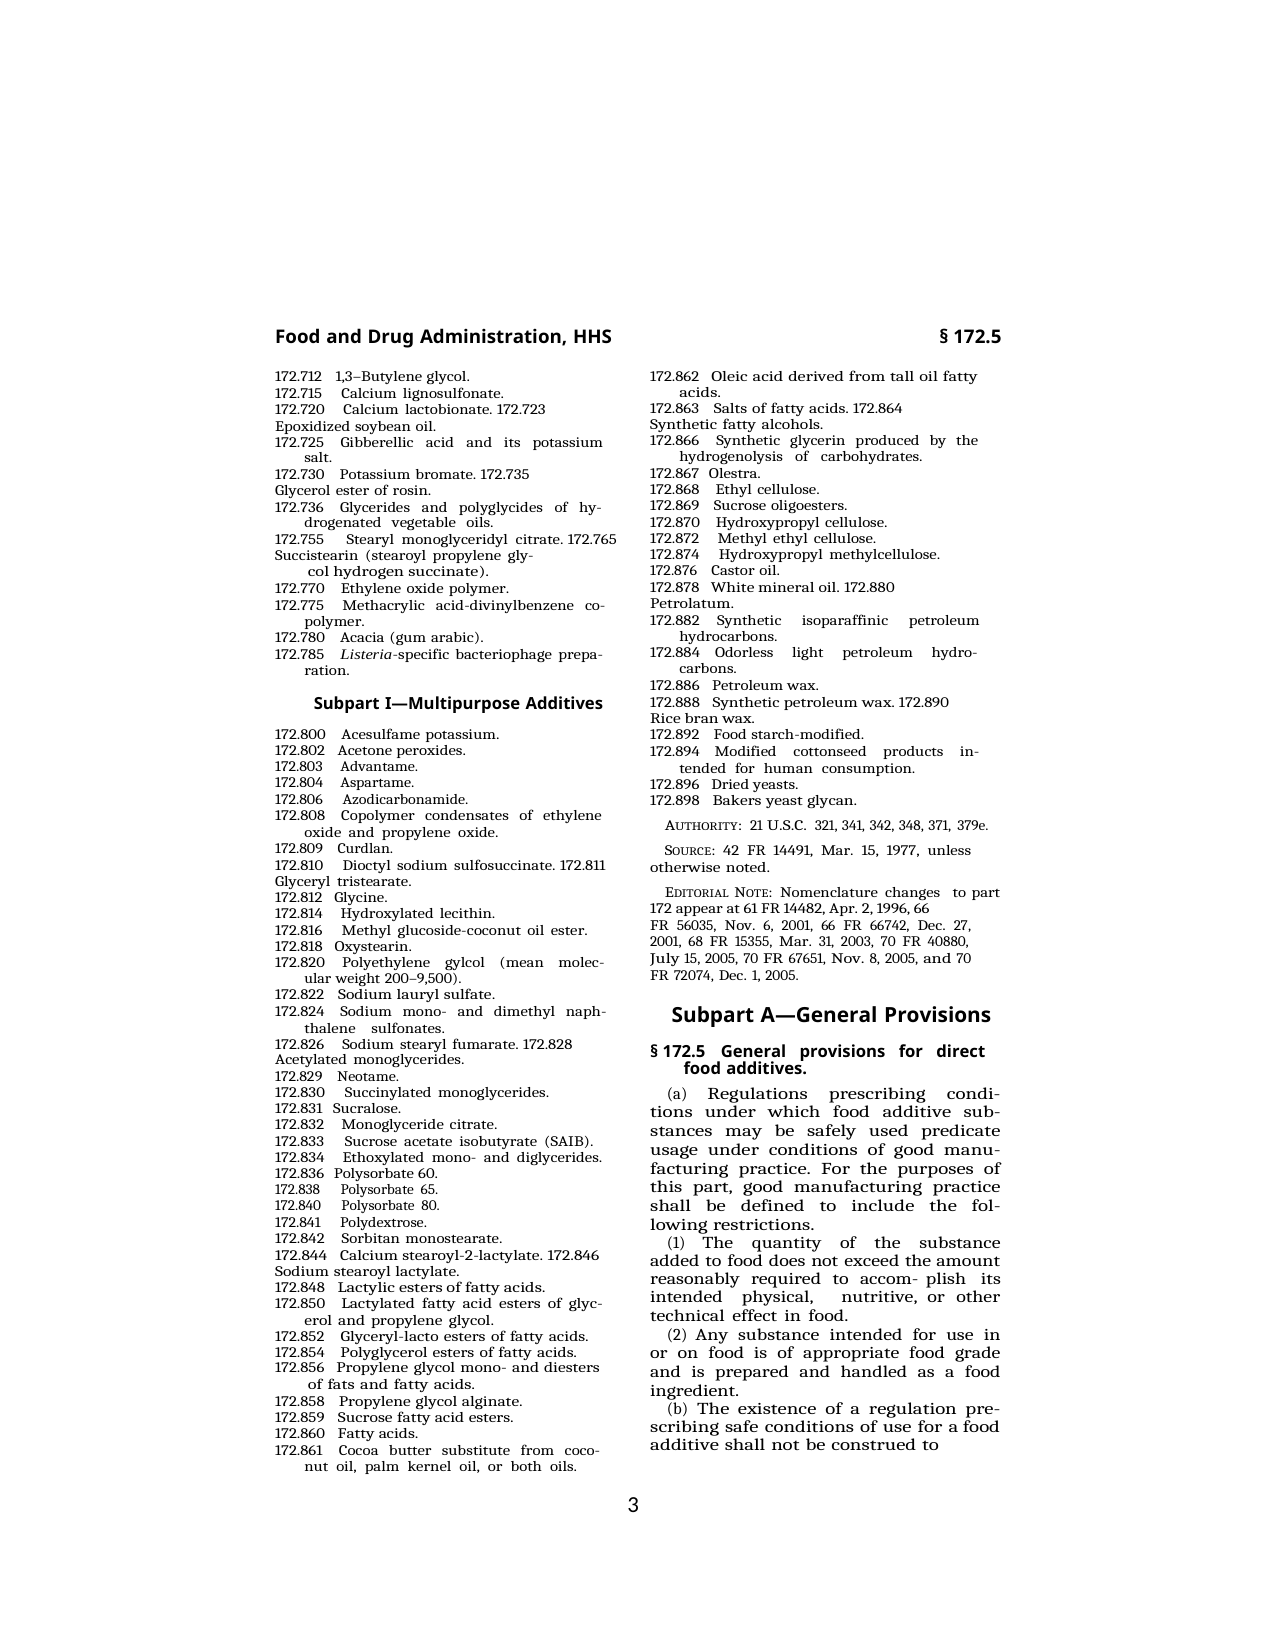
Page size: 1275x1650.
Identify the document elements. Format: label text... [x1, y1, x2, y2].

text 2001, 68 FR 15355, Mar. 31, 2003, 70 FR 40880, [650, 933, 1032, 950]
text SOURCE: 42 FR 14491, Mar. 15, 1977, unless [664, 842, 1032, 859]
text 172.730 Potassium bromate. 172.735 Glycerol ester of rosin. [275, 467, 548, 499]
text 172.838 Polysorbate 65. [275, 1182, 625, 1198]
text 172.884 Odorless light petroleum hydro- carbons. [650, 645, 1001, 677]
text 172.725 Gibberellic acid and its potassium salt. [275, 434, 625, 467]
text 172.806 Azodicarbonamide. [275, 791, 625, 807]
text FR 56035, Nov. 6, 2001, 66 FR 66742, Dec. 27, [650, 917, 1032, 933]
text 172.816 Methyl glucoside-coconut oil ester. 172.818 Oxystearin. [275, 922, 622, 954]
text 172.863 Salts of fatty acids. 172.864 Synthetic fatty alcohols. [650, 401, 908, 433]
list The quantity of the substance added to food does not exceed the amount reasonably required to accom- plish its intended physical, nutritive, or other technical effect in food. [650, 1234, 1000, 1325]
text 172.844 Calcium stearoyl-2-lactylate. 172.846 Sodium stearoyl lactylate. [275, 1247, 622, 1279]
list Regulations prescribing condi- tions under which food additive sub- stances may be safely used predicate usage under conditions of good manu- facturing practice. For the purposes of this part, good manufacturing practice shall be defined to include the fol- lowing restrictions. [650, 1084, 1000, 1234]
text 172.820 Polyethylene gylcol (mean molec- ular weight 200–9,500). [275, 954, 625, 987]
text 172.892 Food starch-modified. [650, 727, 1032, 743]
text 172.720 Calcium lactobionate. 172.723 Epoxidized soybean oil. [275, 402, 548, 434]
text 172.861 Cocoa butter substitute from coco- nut oil, palm kernel oil, or both oils. [275, 1442, 625, 1475]
text 172.888 Synthetic petroleum wax. 172.890 Rice bran wax. [650, 694, 969, 727]
text 172.894 Modified cottonseed products in- tended for human consumption. [650, 743, 1001, 776]
text 172.876 Castor oil. [650, 563, 1032, 579]
text July 15, 2005, 70 FR 67651, Nov. 8, 2005, and 70 [650, 950, 1032, 967]
list Any substance intended for use in or on food is of appropriate food grade and is prepared and handled as a food ingredient. [650, 1325, 1000, 1400]
text 172.829 Neotame. [275, 1068, 625, 1084]
text 172.809 Curdlan. [275, 841, 625, 857]
text otherwise noted. [650, 859, 1032, 876]
text 172.858 Propylene glycol alginate. 172.859 Sucrose fatty acid esters. 172.860 Fatty acids. [275, 1393, 548, 1442]
text 172.896 Dried yeasts. [650, 776, 1032, 792]
text 172.869 Sucrose oligoesters. [650, 498, 1032, 514]
text 172.712 1,3–Butylene glycol. [275, 368, 625, 385]
text 172.755 Stearyl monoglyceridyl citrate. 172.765 Succistearin (stearoyl propylene gly- [275, 531, 625, 564]
text 172.874 Hydroxypropyl methylcellulose. [650, 547, 1032, 563]
text 172.824 Sodium mono- and dimethyl naph- thalene sulfonates. [275, 1003, 625, 1036]
subtitle Food and Drug Administration, HHS § 172.5 [275, 324, 1096, 349]
text 172.848 Lactylic esters of fatty acids. [275, 1279, 625, 1295]
text 172.831 Sucralose. [275, 1100, 625, 1117]
text 172.886 Petroleum wax. [650, 677, 1032, 694]
text 172.812 Glycine. [275, 889, 625, 905]
text 172.882 Synthetic isoparaffinic petroleum hydrocarbons. [650, 612, 1001, 645]
text 172.770 Ethylene oxide polymer. [275, 580, 625, 596]
text 172.868 Ethyl cellulose. [650, 481, 1032, 498]
text 172.808 Copolymer condensates of ethylene oxide and propylene oxide. [275, 807, 625, 841]
text AUTHORITY: 21 U.S.C. 321, 341, 342, 348, 371, 379e. [650, 817, 1000, 834]
text FR 72074, Dec. 1, 2005. [650, 967, 1032, 984]
text of fats and fatty acids. [287, 1377, 496, 1393]
text 172.850 Lactylated fatty acid esters of glyc- erol and propylene glycol. [275, 1296, 625, 1329]
text 172.822 Sodium lauryl sulfate. [275, 987, 625, 1003]
text 172.775 Methacrylic acid-divinylbenzene co- polymer. [275, 597, 625, 630]
text 172.736 Glycerides and polyglycides of hy- drogenated vegetable oils. [275, 499, 625, 531]
text 172.830 Succinylated monoglycerides. [275, 1084, 625, 1100]
text 172.862 Oleic acid derived from tall oil fatty acids. [650, 368, 1001, 401]
text 172.802 Acetone peroxides. [275, 742, 625, 759]
list The existence of a regulation pre- scribing safe conditions of use for a food additive shall not be construed to [650, 1400, 1000, 1455]
text 172.800 Acesulfame potassium. [275, 726, 625, 742]
text 172.842 Sorbitan monostearate. [275, 1230, 625, 1247]
text 172.841 Polydextrose. [275, 1214, 625, 1230]
subtitle § 172.5 General provisions for direct food additives. [650, 1044, 1001, 1078]
text 172.898 Bakers yeast glycan. [650, 792, 1032, 809]
text 172.840 Polysorbate 80. [275, 1198, 625, 1214]
text 172.826 Sodium stearyl fumarate. 172.828 Acetylated monoglycerides. [275, 1036, 590, 1068]
text 172.867 Olestra. [650, 465, 1032, 481]
text 172.810 Dioctyl sodium sulfosuccinate. 172.811 Glyceryl tristearate. [275, 857, 625, 889]
text col hydrogen succinate). [287, 564, 510, 580]
subtitle Subpart A—General Provisions [671, 1001, 1032, 1029]
text EDITORIAL NOTE: Nomenclature changes to part 172 appear at 61 FR 14482, Apr. 2, 1996, 66 [650, 884, 1000, 917]
text 172.814 Hydroxylated lecithin. [275, 905, 625, 922]
text 172.833 Sucrose acetate isobutyrate (SAIB). 172.834 Ethoxylated mono- and diglycerides. 172.836 Polysorbate 60. [275, 1133, 625, 1182]
text 172.832 Monoglyceride citrate. [275, 1117, 625, 1133]
text 172.785 Listeria-specific bacteriophage prepa- ration. [275, 646, 625, 679]
text 172.866 Synthetic glycerin produced by the hydrogenolysis of carbohydrates. [650, 433, 1001, 465]
text 172.878 White mineral oil. 172.880 Petrolatum. [650, 579, 908, 612]
text 172.803 Advantame. [275, 759, 625, 775]
text 172.715 Calcium lignosulfonate. [275, 385, 625, 401]
text 172.780 Acacia (gum arabic). [275, 630, 625, 646]
text 172.804 Aspartame. [275, 775, 625, 791]
subtitle Subpart I—Multipurpose Additives [313, 692, 625, 714]
text 172.852 Glyceryl-lacto esters of fatty acids. 172.854 Polyglycerol esters of fatty acids. 172.856 Propylene glycol mono- and diesters [275, 1329, 625, 1377]
text 172.870 Hydroxypropyl cellulose. 172.872 Methyl ethyl cellulose. [650, 514, 908, 547]
